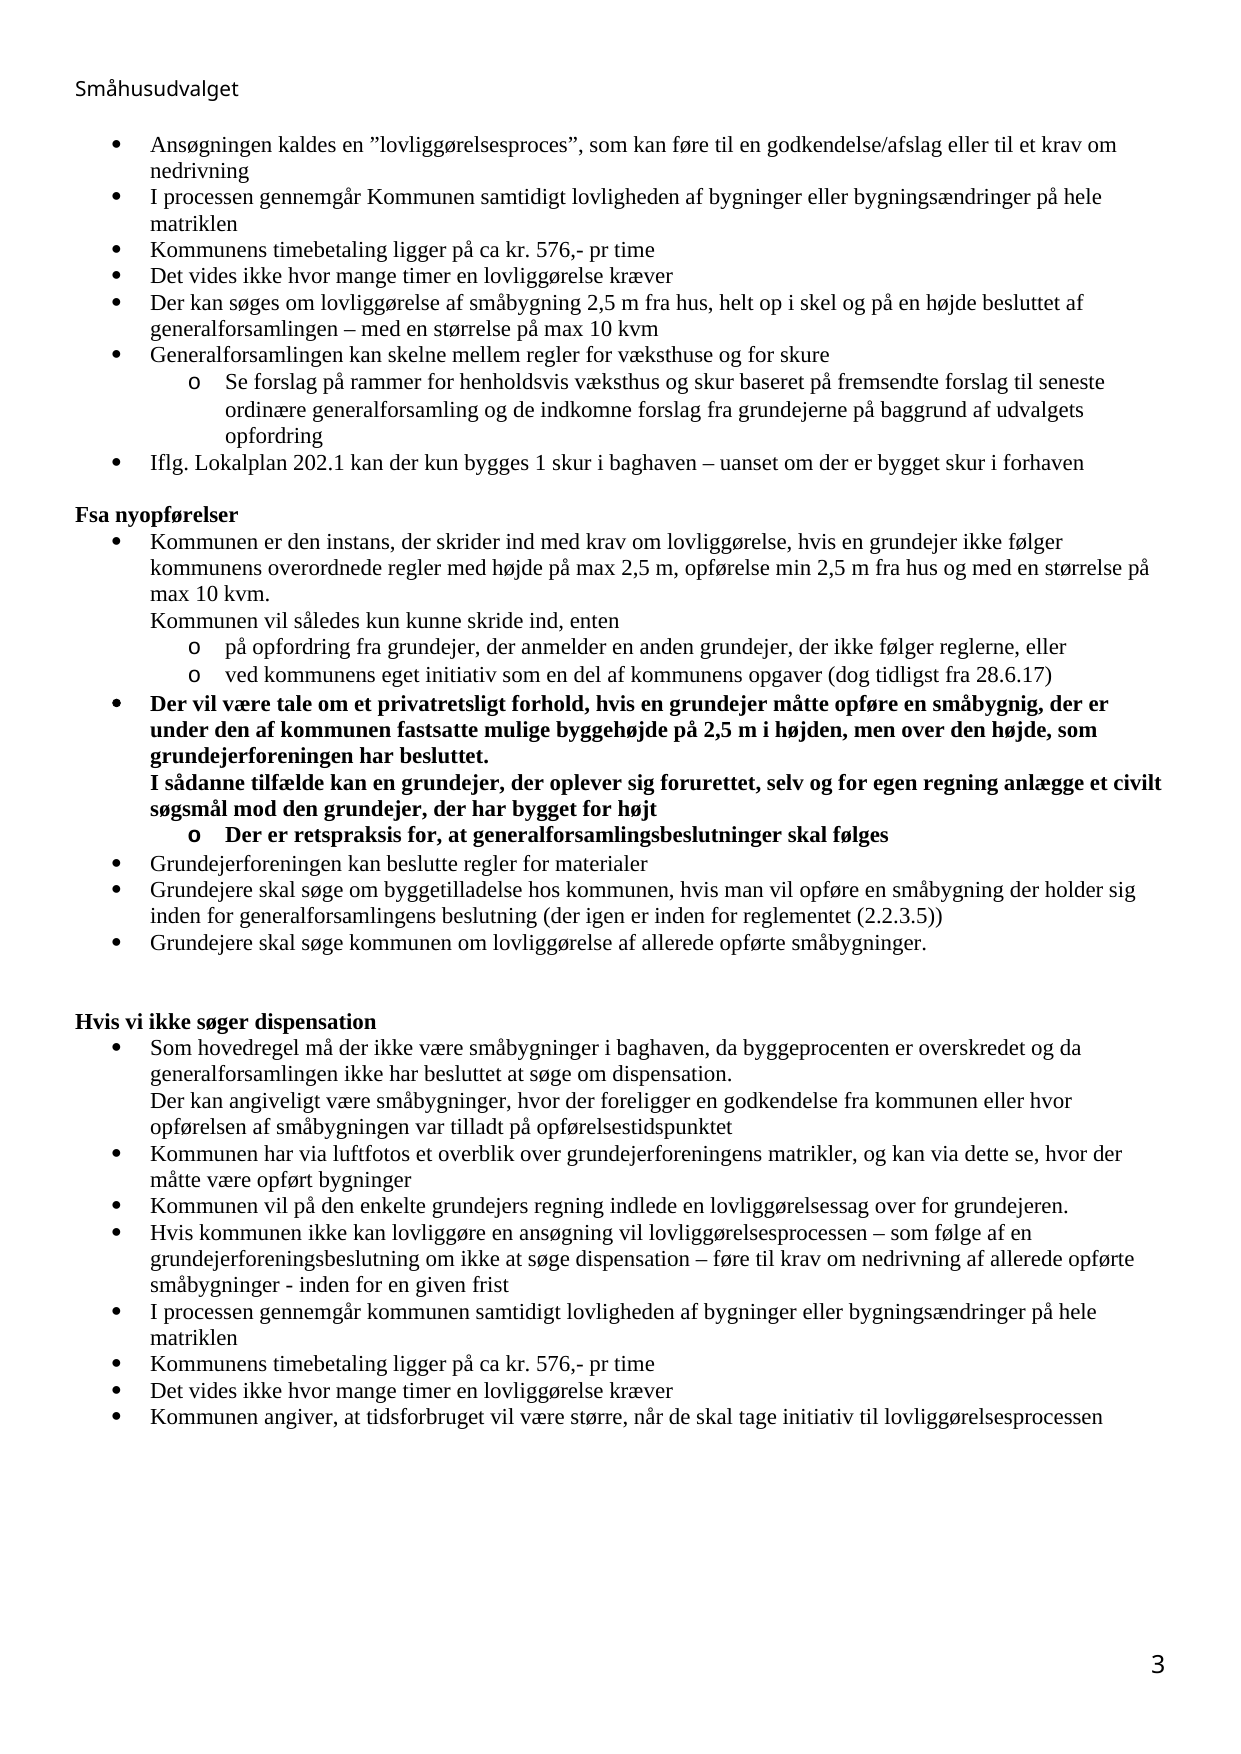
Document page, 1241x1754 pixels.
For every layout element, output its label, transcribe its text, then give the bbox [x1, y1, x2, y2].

list Iflg. Lokalplan 202.1 kan der kun bygges 1 skur i baghaven – uanset om der er bygget skur i forhaven [112, 449, 1165, 475]
list på opfordring fra grundejer, der anmelder en anden grundejer, der ikke følger reglerne, eller [187, 633, 1165, 661]
list Grundejere skal søge kommunen om lovliggørelse af allerede opførte småbygninger. [112, 929, 1165, 955]
list I processen gennemgår kommunen samtidigt lovligheden af bygninger eller bygningsændringer på hele matriklen [112, 1298, 1165, 1350]
list ved kommunens eget initiativ som en del af kommunens opgaver (dog tidligst fra 28.6.17) [187, 661, 1165, 690]
list Kommunens timebetaling ligger på ca kr. 576,- pr time [112, 236, 1165, 262]
list Grundejerforeningen kan beslutte regler for materialer [112, 850, 1165, 876]
list Hvis kommunen ikke kan lovliggøre en ansøgning vil lovliggørelsesprocessen – som følge af en grundejerforeningsbeslutning om ikke at søge dispensation – føre til krav om nedrivning af allerede opførte småbygninger - inden for en given frist [112, 1219, 1165, 1298]
list Der vil være tale om et privatretsligt forhold, hvis en grundejer måtte opføre en småbygnig, der er under den af kommunen fastsatte mulige byggehøjde på 2,5 m i højden, men over den højde, som grundejerforeningen har besluttet. I sådanne tilfælde kan en grundejer, der oplever sig forurettet, selv og for egen regning anlægge et civilt søgsmål mod den grundejer, der har bygget for højt [112, 690, 1165, 821]
list Kommunen har via luftfotos et overblik over grundejerforeningens matrikler, og kan via dette se, hvor der måtte være opført bygninger [112, 1139, 1165, 1192]
text Hvis vi ikke søger dispensation [75, 1008, 1165, 1034]
list Der kan søges om lovliggørelse af småbygning 2,5 m fra hus, helt op i skel og på en højde besluttet af generalforsamlingen – med en størrelse på max 10 kvm [112, 289, 1165, 341]
list Der er retspraksis for, at generalforsamlingsbeslutninger skal følges [187, 821, 1165, 850]
list Grundejere skal søge om byggetilladelse hos kommunen, hvis man vil opføre en småbygning der holder sig inden for generalforsamlingens beslutning (der igen er inden for reglementet (2.2.3.5)) [112, 876, 1165, 929]
list Kommunens timebetaling ligger på ca kr. 576,- pr time [112, 1350, 1165, 1377]
list Kommunen er den instans, der skrider ind med krav om lovliggørelse, hvis en grundejer ikke følger kommunens overordnede regler med højde på max 2,5 m, opførelse min 2,5 m fra hus og med en størrelse på max 10 kvm. Kommunen vil således kun kunne skride ind, enten [112, 528, 1165, 633]
text Fsa nyopførelser [75, 501, 1165, 528]
list Ansøgningen kaldes en ”lovliggørelsesproces”, som kan føre til en godkendelse/afslag eller til et krav om nedrivning [112, 131, 1165, 183]
list Kommunen vil på den enkelte grundejers regning indlede en lovliggørelsessag over for grundejeren. [112, 1192, 1165, 1219]
list Som hovedregel må der ikke være småbygninger i baghaven, da byggeprocenten er overskredet og da generalforsamlingen ikke har besluttet at søge om dispensation. Der kan angiveligt være småbygninger, hvor der foreligger en godkendelse fra kommunen eller hvor opførelsen af småbygningen var tilladt på opførelsestidspunktet [112, 1034, 1165, 1139]
list I processen gennemgår Kommunen samtidigt lovligheden af bygninger eller bygningsændringer på hele matriklen [112, 183, 1165, 236]
list Se forslag på rammer for henholdsvis væksthus og skur baseret på fremsendte forslag til seneste ordinære generalforsamling og de indkomne forslag fra grundejerne på baggrund af udvalgets opfordring [187, 368, 1165, 449]
list Generalforsamlingen kan skelne mellem regler for væksthuse og for skure [112, 341, 1165, 368]
list Det vides ikke hvor mange timer en lovliggørelse kræver [112, 262, 1165, 289]
list Kommunen angiver, at tidsforbruget vil være større, når de skal tage initiativ til lovliggørelsesprocessen [112, 1403, 1165, 1429]
list Det vides ikke hvor mange timer en lovliggørelse kræver [112, 1377, 1165, 1403]
